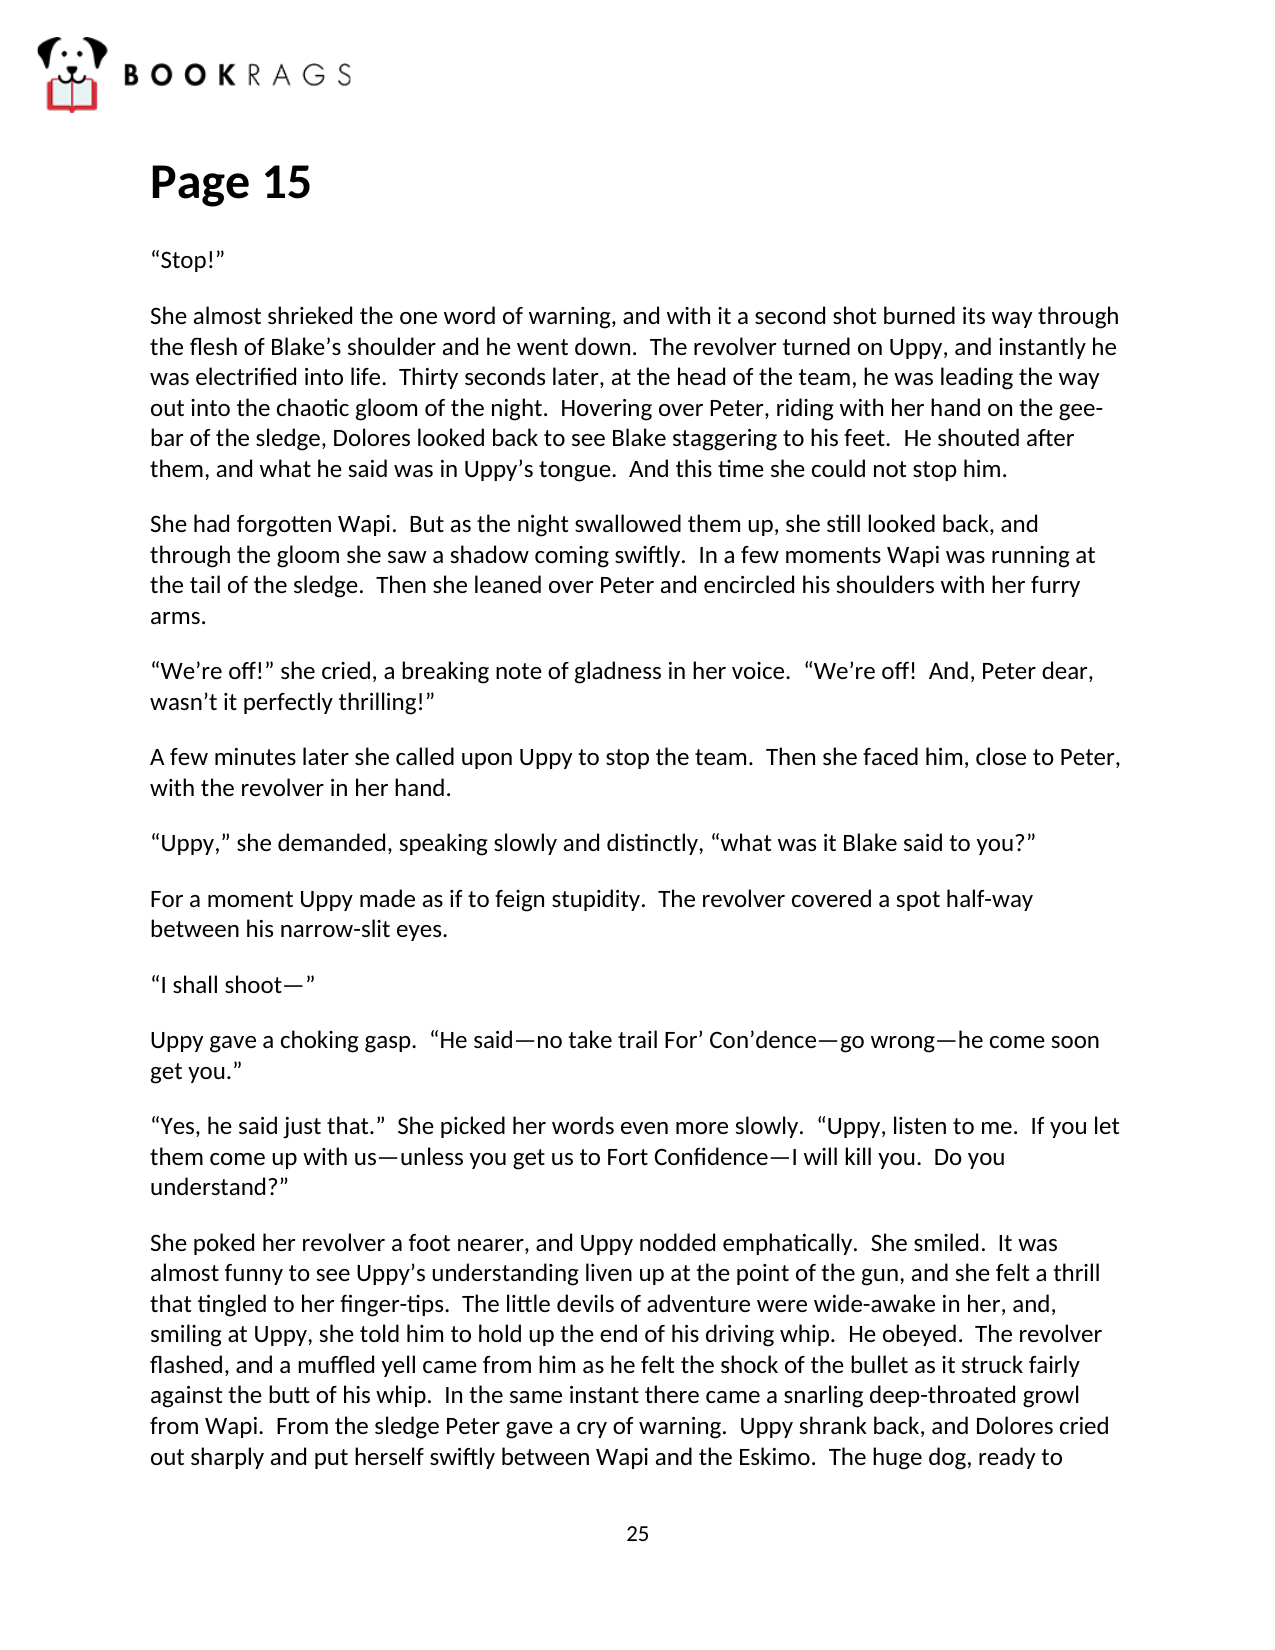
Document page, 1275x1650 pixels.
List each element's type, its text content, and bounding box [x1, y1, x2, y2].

text “Yes, he said just that.” She picked her words even more slowly. “Uppy, listen to me. If you let them come up with us—­unless you get us to Fort Confidence—­I will kill you. Do you understand?” [150, 1111, 1125, 1202]
text “Uppy,” she demanded, speaking slowly and distinctly, “what was it Blake said to you?” [150, 827, 1125, 858]
picture [37, 37, 351, 113]
text She almost shrieked the one word of warning, and with it a second shot burned its way through the flesh of Blake’s shoulder and he went down. The revolver turned on Uppy, and instantly he was electrified into life. Thirty seconds later, at the head of the team, he was leading the way out into the chaotic gloom of the night. Hovering over Peter, riding with her hand on the gee-bar of the sledge, Dolores looked back to see Blake staggering to his feet. He shouted after them, and what he said was in Uppy’s tongue. And this time she could not stop him. [150, 300, 1125, 483]
text Page 15 [150, 150, 1125, 211]
text “I shall shoot—­” [150, 969, 1125, 999]
text “We’re off!” she cried, a breaking note of gladness in her voice. “We’re off! And, Peter dear, wasn’t it perfectly thrilling!” [150, 655, 1125, 716]
text For a moment Uppy made as if to feign stupidity. The revolver covered a spot half-way between his narrow-slit eyes. [150, 883, 1125, 944]
text She had forgotten Wapi. But as the night swallowed them up, she still looked back, and through the gloom she saw a shadow coming swiftly. In a few moments Wapi was running at the tail of the sledge. Then she leaned over Peter and encircled his shoulders with her furry arms. [150, 508, 1125, 630]
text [150, 1227, 1125, 1471]
text “Stop!” [150, 244, 1125, 275]
text Uppy gave a choking gasp. “He said—­no take trail For’ Con’dence—­go wrong—­he come soon get you.” [150, 1024, 1125, 1086]
text A few minutes later she called upon Uppy to stop the team. Then she faced him, close to Peter, with the revolver in her hand. [150, 741, 1125, 802]
